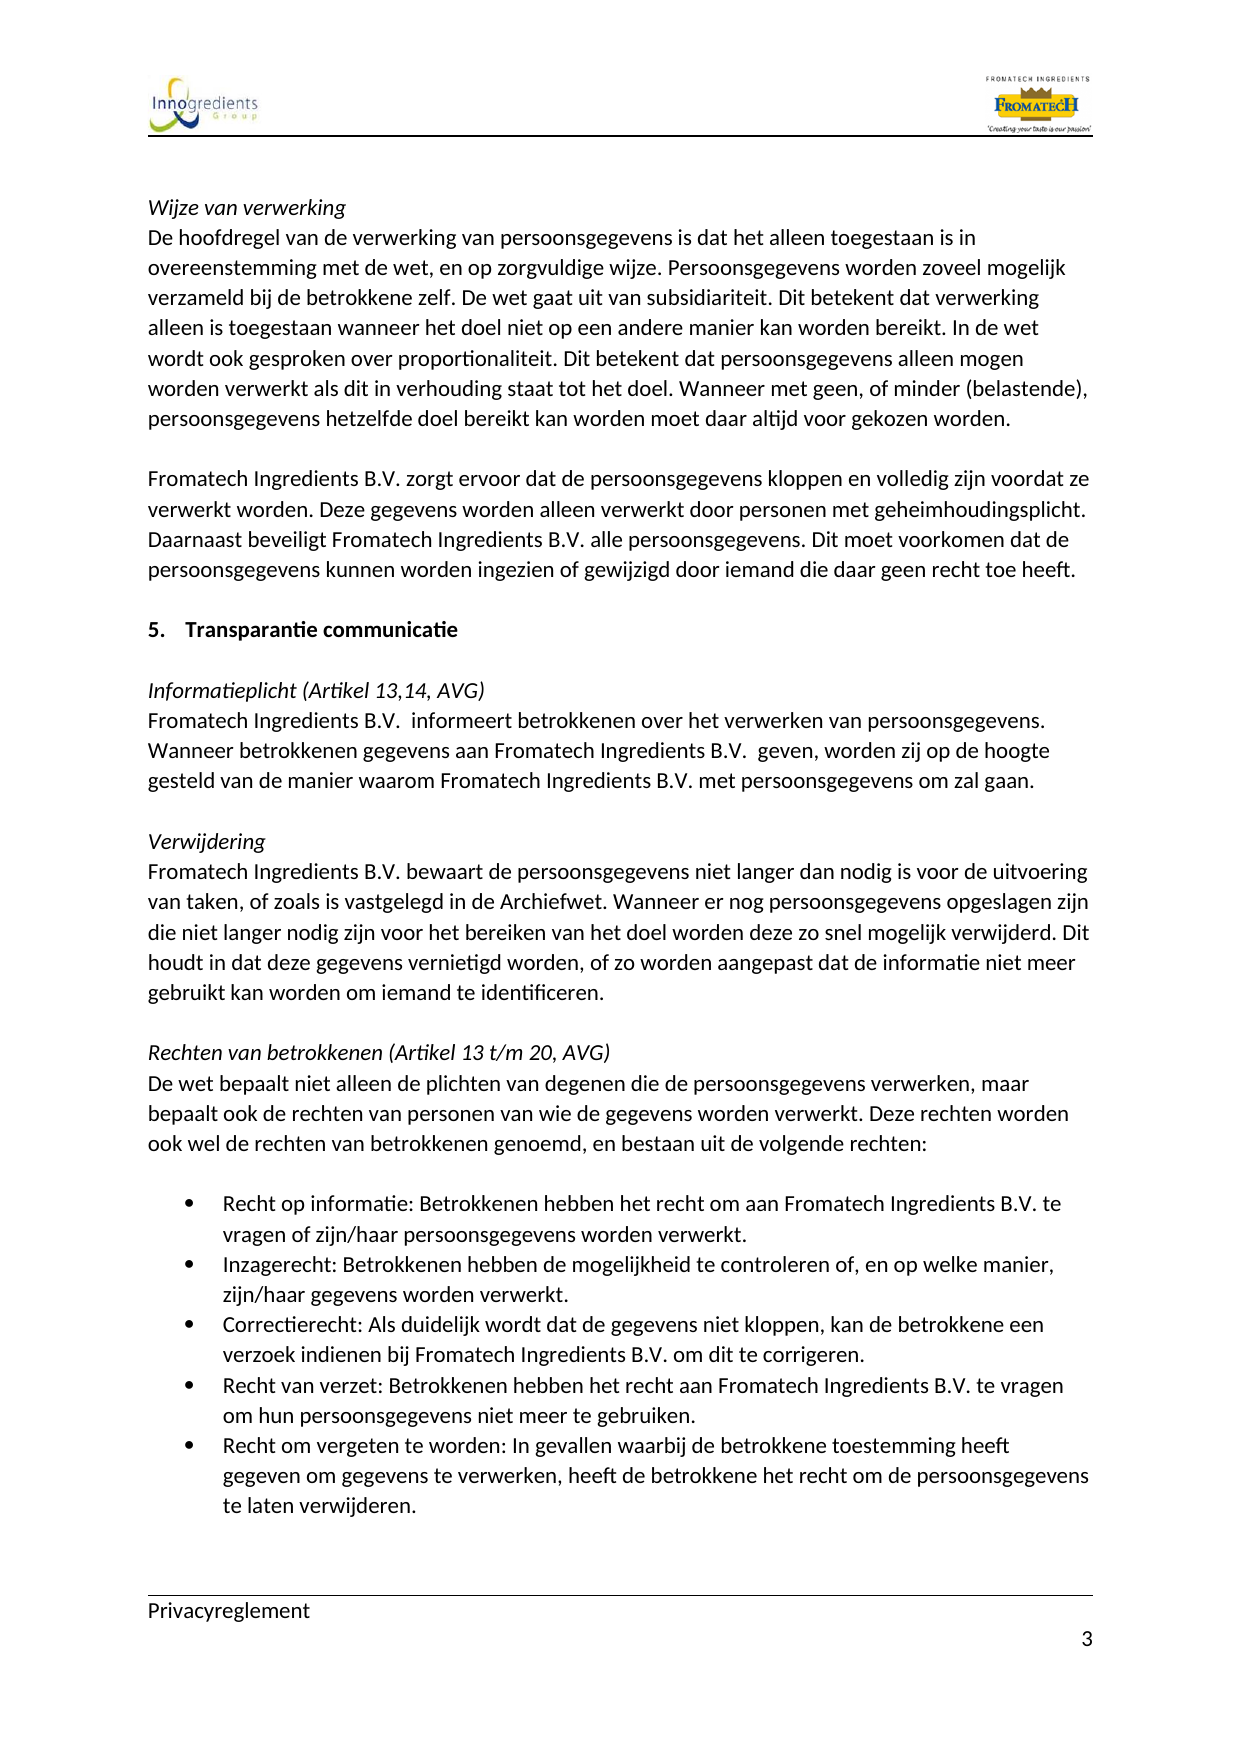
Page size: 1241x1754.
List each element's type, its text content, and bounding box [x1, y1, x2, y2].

text Fromatech Ingredients B.V. zorgt ervoor dat de persoonsgegevens kloppen en volledig zijn voordat ze verwerkt worden. Deze gegevens worden alleen verwerkt door personen met geheimhoudingsplicht. Daarnaast beveiligt Fromatech Ingredients B.V. alle persoonsgegevens. Dit moet voorkomen dat de persoonsgegevens kunnen worden ingezien of gewijzigd door iemand die daar geen recht toe heeft. [148, 464, 1093, 583]
picture [147, 75, 262, 133]
list Fromatech Ingredients B.V. bewaart de persoonsgegevens niet langer dan nodig is voor de uitvoering van taken, of zoals is vastgelegd in de Archiefwet. Wanneer er nog persoonsgegevens opgeslagen zijn die niet langer nodig zijn voor het bereiken van het doel worden deze zo snel mogelijk verwijderd. Dit houdt in dat deze gegevens vernietigd worden, of zo worden aangepast dat de informatie niet meer gebruikt kan worden om iemand te identificeren. [148, 857, 1093, 1006]
list Recht van verzet: Betrokkenen hebben het recht aan Fromatech Ingredients B.V. te vragen om hun persoonsgegevens niet meer te gebruiken. [185, 1371, 1093, 1429]
text Informatieplicht (Artikel 13,14, AVG) [148, 676, 1093, 704]
list Verwijdering [148, 827, 1093, 855]
list Correctierecht: Als duidelijk wordt dat de gegevens niet kloppen, kan de betrokkene een verzoek indienen bij Fromatech Ingredients B.V. om dit te corrigeren. [185, 1310, 1093, 1369]
list Recht op informatie: Betrokkenen hebben het recht om aan Fromatech Ingredients B.V. te vragen of zijn/haar persoonsgegevens worden verwerkt. [185, 1189, 1093, 1248]
list De wet bepaalt niet alleen de plichten van degenen die de persoonsgegevens verwerken, maar bepaalt ook de rechten van personen van wie de gegevens worden verwerkt. Deze rechten worden ook wel de rechten van betrokkenen genoemd, en bestaan uit de volgende rechten: [148, 1069, 1093, 1157]
list Transparantie communicatie [148, 616, 1093, 644]
text De hoofdregel van de verwerking van persoonsgegevens is dat het alleen toegestaan is in overeenstemming met de wet, en op zorgvuldige wijze. Persoonsgegevens worden zoveel mogelijk verzameld bij de betrokkene zelf. De wet gaat uit van subsidiariteit. Dit betekent dat verwerking alleen is toegestaan wanneer het doel niet op een andere manier kan worden bereikt. In de wet wordt ook gesproken over proportionaliteit. Dit betekent dat persoonsgegevens alleen mogen worden verwerkt als dit in verhouding staat tot het doel. Wanneer met geen, of minder (belastende), persoonsgegevens hetzelfde doel bereikt kan worden moet daar altijd voor gekozen worden. [148, 223, 1093, 432]
text Wijze van verwerking [148, 193, 1093, 221]
picture [984, 73, 1093, 133]
list Recht om vergeten te worden: In gevallen waarbij de betrokkene toestemming heeft gegeven om gegevens te verwerken, heeft de betrokkene het recht om de persoonsgegevens te laten verwijderen. [185, 1431, 1093, 1520]
list Fromatech Ingredients B.V. informeert betrokkenen over het verwerken van persoonsgegevens. Wanneer betrokkenen gegevens aan Fromatech Ingredients B.V. geven, worden zij op de hoogte gesteld van de manier waarom Fromatech Ingredients B.V. met persoonsgegevens om zal gaan. [148, 706, 1093, 795]
list Rechten van betrokkenen (Artikel 13 t/m 20, AVG) [148, 1038, 1093, 1067]
list Inzagerecht: Betrokkenen hebben de mogelijkheid te controleren of, en op welke manier, zijn/haar gegevens worden verwerkt. [185, 1250, 1093, 1308]
